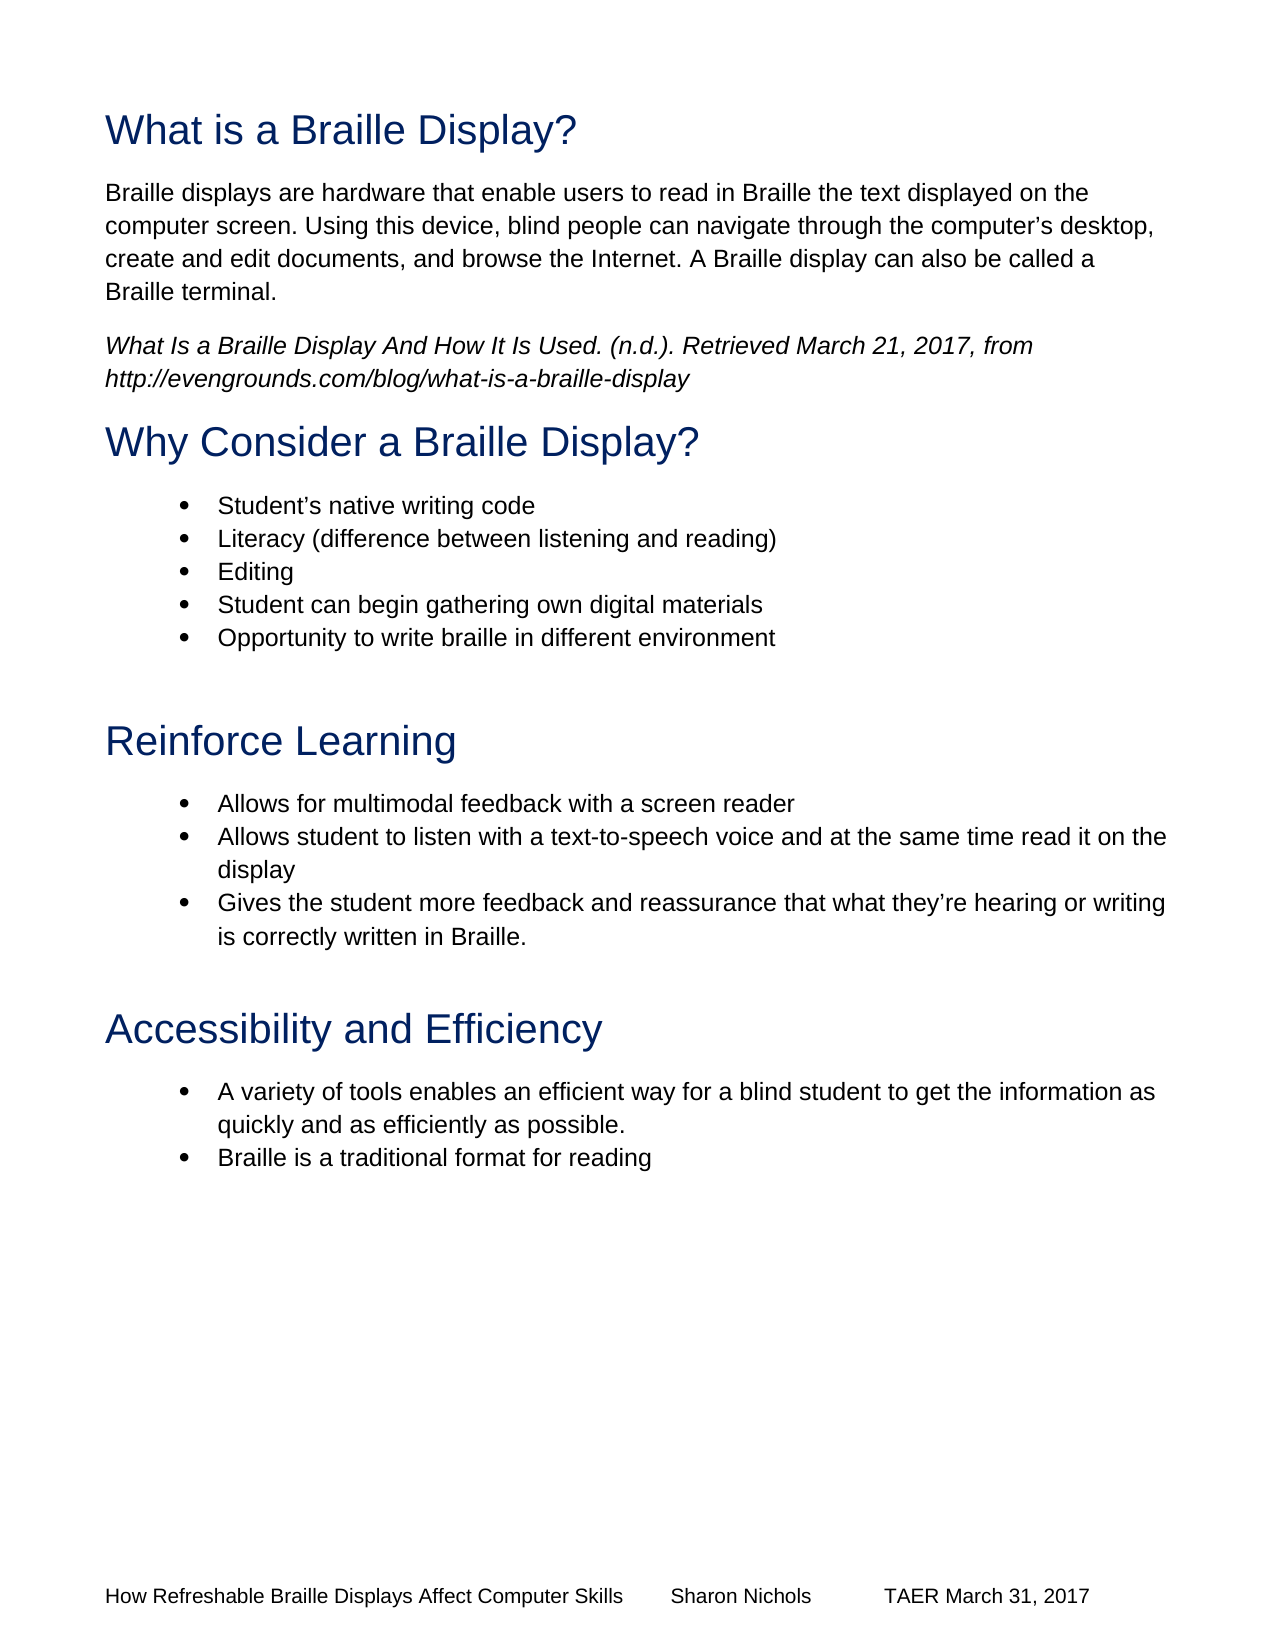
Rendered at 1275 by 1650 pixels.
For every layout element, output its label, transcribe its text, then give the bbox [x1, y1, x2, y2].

text What Is a Braille Display And How It Is Used. (n.d.). Retrieved March 21, 2017, from http://evengrounds.com/blog/what-is-a-braille-display [105, 331, 1170, 393]
list Literacy (difference between listening and reading) [180, 524, 1170, 553]
list Gives the student more feedback and reassurance that what they’re hearing or writing is correctly written in Braille. [180, 888, 1170, 950]
list A variety of tools enables an efficient way for a blind student to get the information as quickly and as efficiently as possible. [180, 1077, 1170, 1139]
list Student’s native writing code [180, 491, 1170, 519]
list Braille is a traditional format for reading [180, 1143, 1170, 1172]
list Allows student to listen with a text-to-speech voice and at the same time read it on the display [180, 822, 1170, 884]
subtitle Accessibility and Efficiency [105, 1004, 1170, 1052]
list Allows for multimodal feedback with a screen reader [180, 789, 1170, 818]
text Braille displays are hardware that enable users to read in Braille the text displayed on the computer screen. Using this device, blind people can navigate through the computer’s desktop, create and edit documents, and browse the Internet. A Braille display can also be called a Braille terminal. [105, 178, 1170, 306]
list Editing [180, 557, 1170, 586]
subtitle Reinforce Learning [105, 716, 1170, 764]
list Student can begin gathering own digital materials [180, 590, 1170, 619]
list Opportunity to write braille in different environment [180, 623, 1170, 652]
subtitle What is a Braille Display? [105, 105, 1170, 153]
subtitle Why Consider a Braille Display? [105, 418, 1170, 466]
